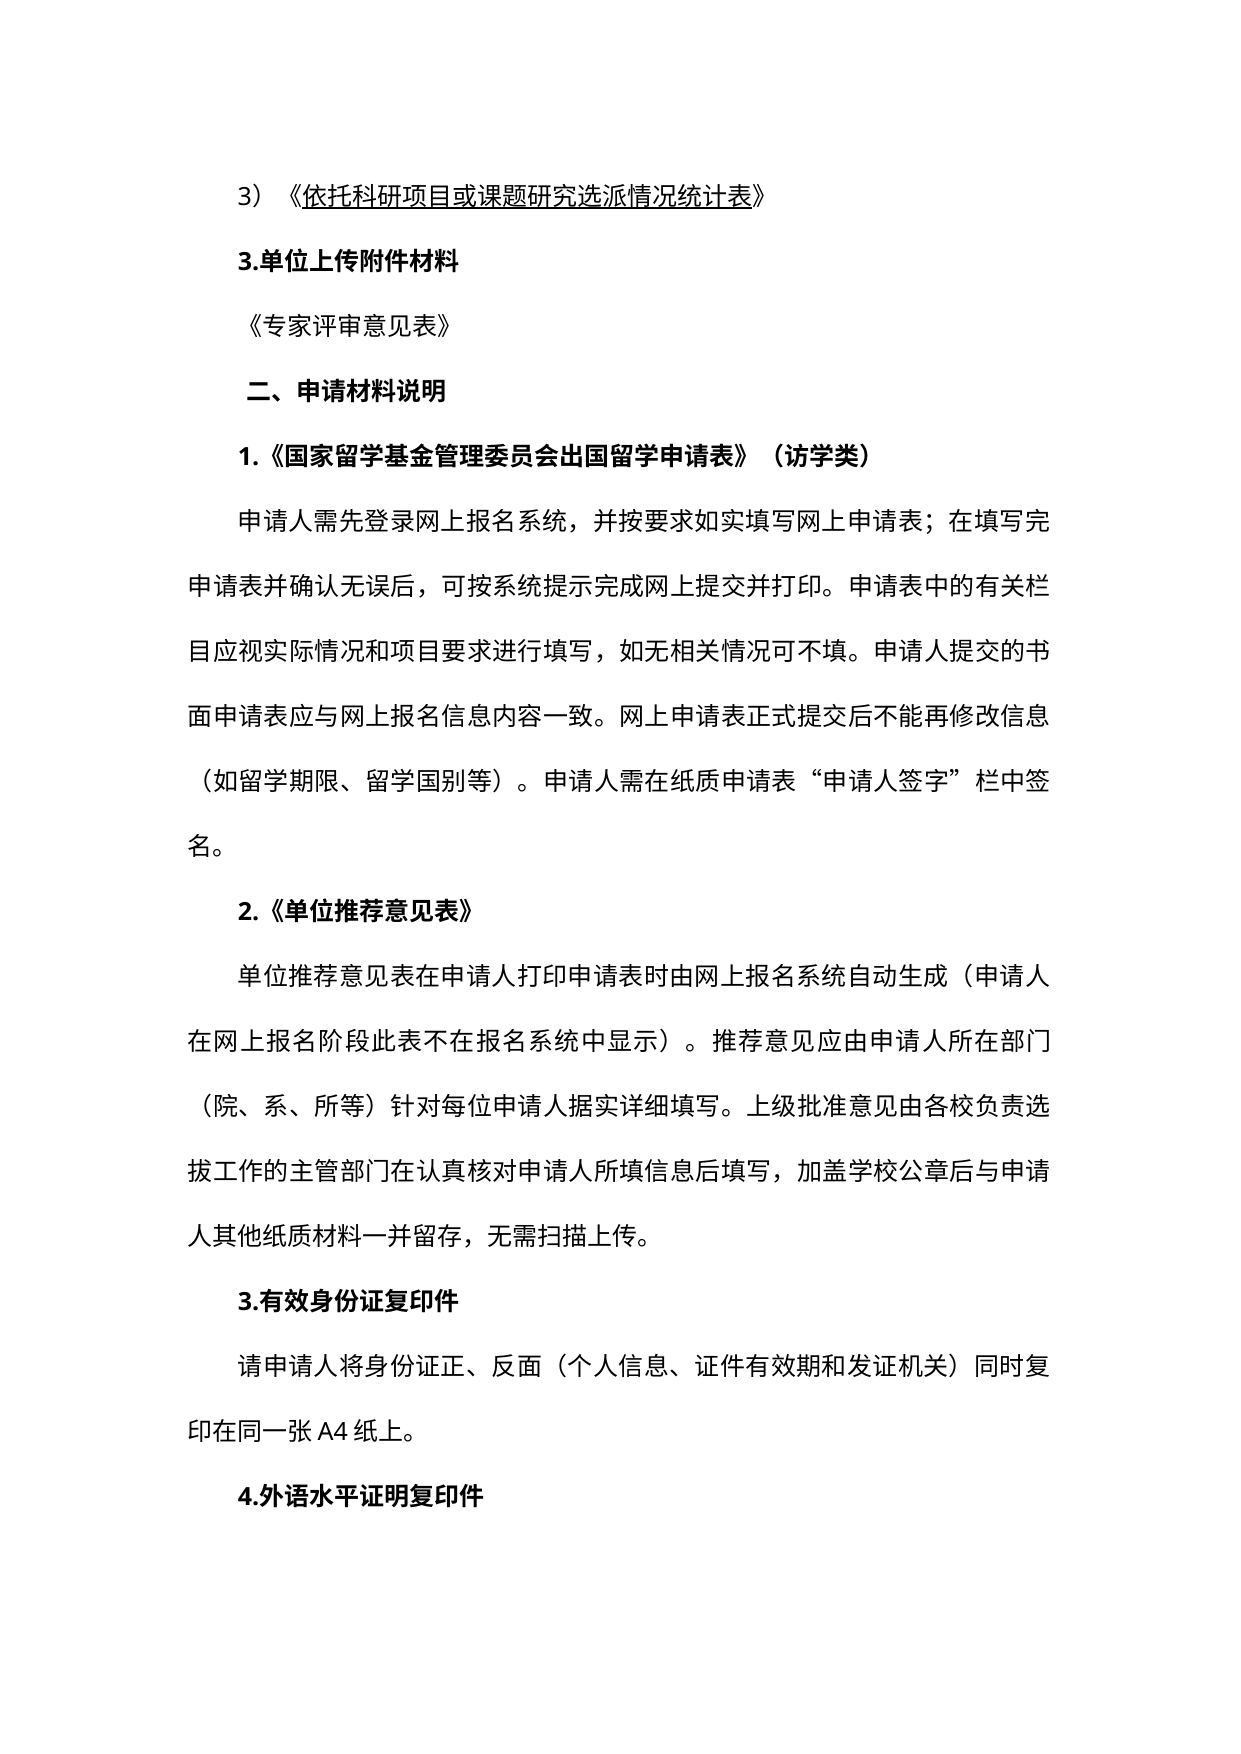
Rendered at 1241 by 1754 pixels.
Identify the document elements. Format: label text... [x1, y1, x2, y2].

text 2.《单位推荐意见表》 [187, 877, 1053, 942]
text 《专家评审意见表》 [187, 292, 1053, 357]
text 3）《依托科研项目或课题研究选派情况统计表》 [187, 162, 1053, 227]
text 单位推荐意见表在申请人打印申请表时由网上报名系统自动生成（申请人在网上报名阶段此表不在报名系统中显示）。推荐意见应由申请人所在部门（院、系、所等）针对每位申请人据实详细填写。上级批准意见由各校负责选拔工作的主管部门在认真核对申请人所填信息后填写，加盖学校公章后与申请人其他纸质材料一并留存，无需扫描上传。 [187, 942, 1053, 1267]
text 3.单位上传附件材料 [187, 227, 1053, 292]
text 二、申请材料说明 [187, 357, 1053, 422]
text 1.《国家留学基金管理委员会出国留学申请表》（访学类） [187, 422, 1053, 487]
text 申请人需先登录网上报名系统，并按要求如实填写网上申请表；在填写完申请表并确认无误后，可按系统提示完成网上提交并打印。申请表中的有关栏目应视实际情况和项目要求进行填写，如无相关情况可不填。申请人提交的书面申请表应与网上报名信息内容一致。网上申请表正式提交后不能再修改信息（如留学期限、留学国别等）。申请人需在纸质申请表“申请人签字”栏中签名。 [187, 487, 1053, 877]
text 请申请人将身份证正、反面（个人信息、证件有效期和发证机关）同时复印在同一张A4纸上。 [187, 1332, 1053, 1462]
text 3.有效身份证复印件 [187, 1267, 1053, 1332]
text 4.外语水平证明复印件 [187, 1462, 1053, 1527]
